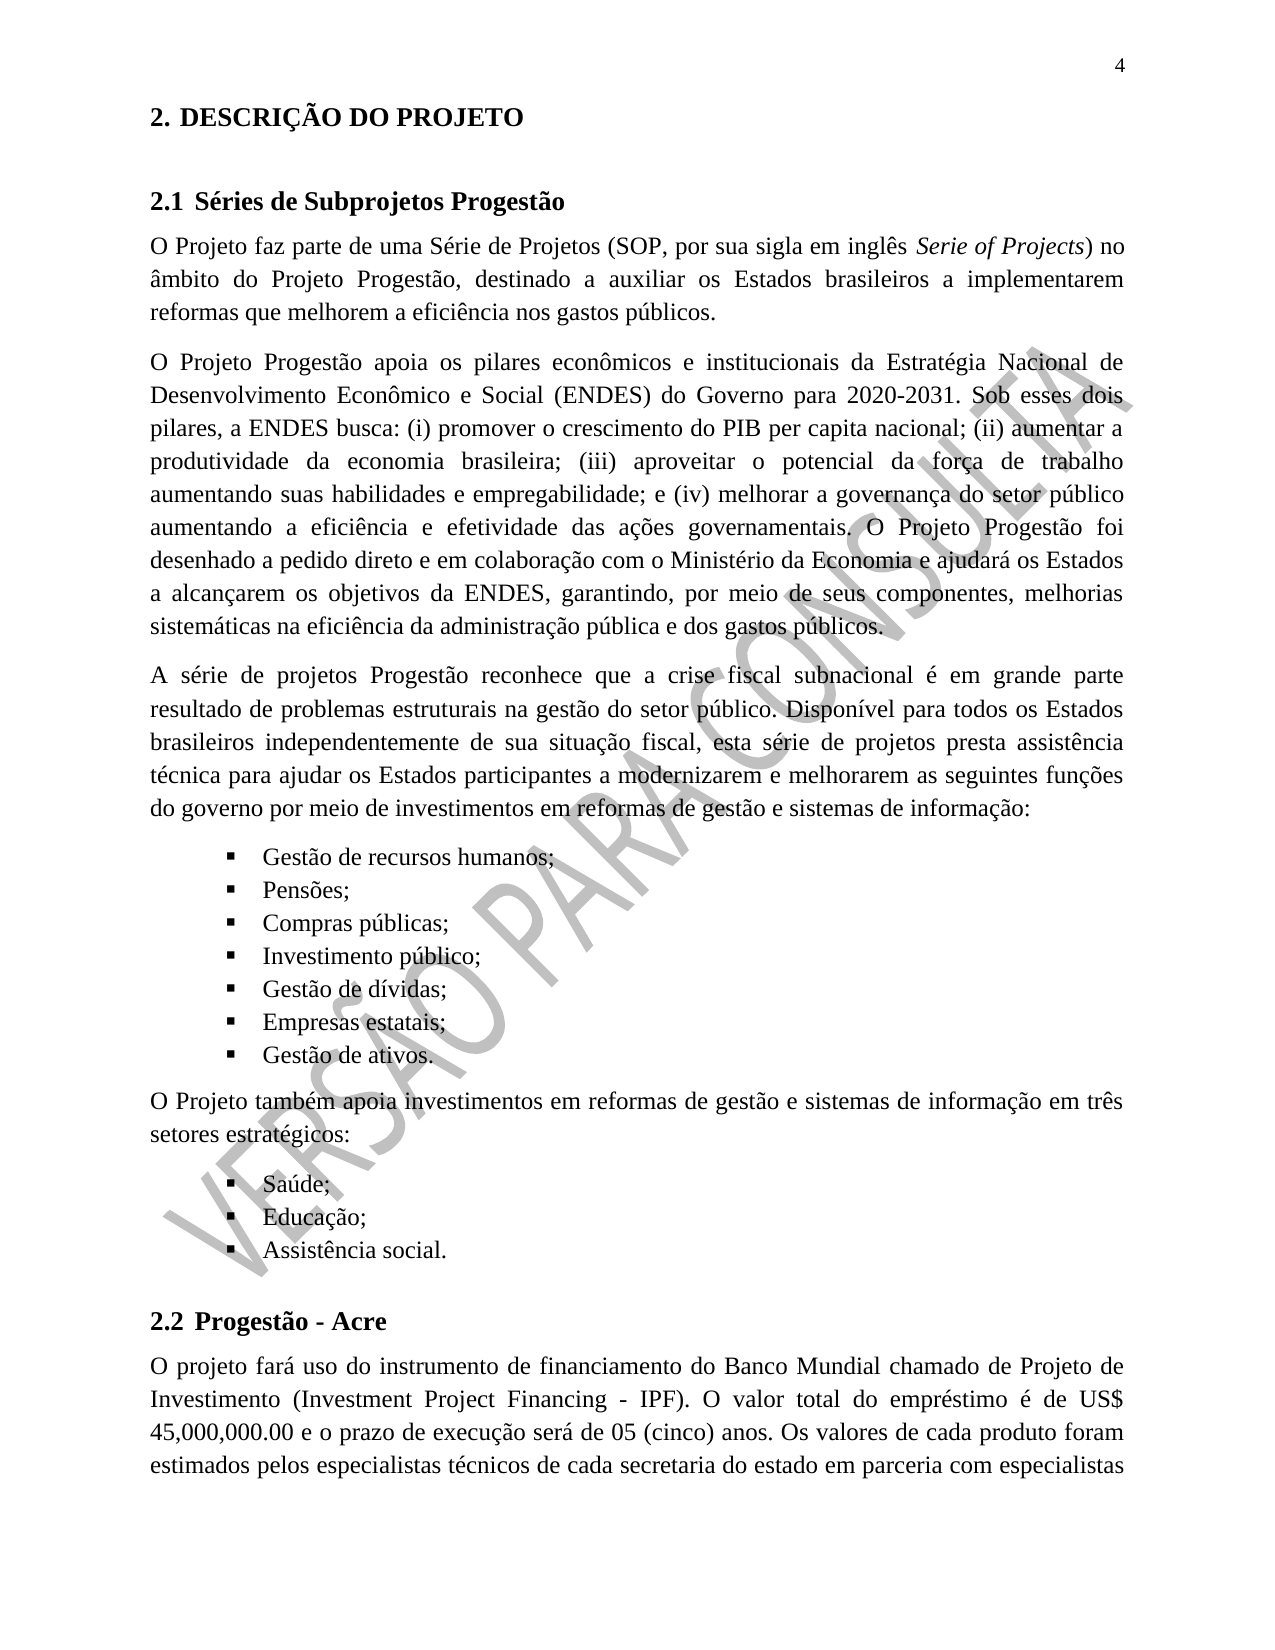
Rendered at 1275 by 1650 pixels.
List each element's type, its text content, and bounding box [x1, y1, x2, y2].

text A série de projetos Progestão reconhece que a crise fiscal subnacional é em grande parte resultado de problemas estruturais na gestão do setor público. Disponível para todos os Estados brasileiros independentemente de sua situação fiscal, esta série de projetos presta assistência técnica para ajudar os Estados participantes a modernizarem e melhorarem as seguintes funções do governo por meio de investimentos em reformas de gestão e sistemas de informação: [150, 661, 1125, 821]
list Gestão de dívidas; [225, 974, 1125, 1003]
list Gestão de recursos humanos; [225, 842, 1125, 871]
subtitle Séries de Subprojetos Progestão [150, 185, 1125, 216]
list Assistência social. [225, 1235, 1125, 1263]
list Empresas estatais; [225, 1007, 1125, 1036]
subtitle Progestão - Acre [150, 1305, 1125, 1336]
list Compras públicas; [225, 908, 1125, 937]
text O Projeto faz parte de uma Série de Projetos (SOP, por sua sigla em inglês Serie of Projects) no âmbito do Projeto Progestão, destinado a auxiliar os Estados brasileiros a implementarem reformas que melhorem a eficiência nos gastos públicos. [150, 231, 1125, 326]
list Pensões; [225, 875, 1125, 904]
list Saúde; [225, 1169, 1125, 1197]
list Investimento público; [225, 941, 1125, 970]
text O Projeto também apoia investimentos em reformas de gestão e sistemas de informação em três setores estratégicos: [150, 1086, 1125, 1148]
subtitle DESCRIÇÃO DO PROJETO [150, 101, 1125, 132]
list Gestão de ativos. [225, 1041, 1125, 1069]
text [150, 1351, 1125, 1479]
list Educação; [225, 1202, 1125, 1231]
text O Projeto Progestão apoia os pilares econômicos e institucionais da Estratégia Nacional de Desenvolvimento Econômico e Social (ENDES) do Governo para 2020-2031. Sob esses dois pilares, a ENDES busca: (i) promover o crescimento do PIB per capita nacional; (ii) aumentar a produtividade da economia brasileira; (iii) aproveitar o potencial da força de trabalho aumentando suas habilidades e empregabilidade; e (iv) melhorar a governança do setor público aumentando a eficiência e efetividade das ações governamentais. O Projeto Progestão foi desenhado a pedido direto e em colaboração com o Ministério da Economia e ajudará os Estados a alcançarem os objetivos da ENDES, garantindo, por meio de seus componentes, melhorias sistemáticas na eficiência da administração pública e dos gastos públicos. [150, 347, 1125, 640]
